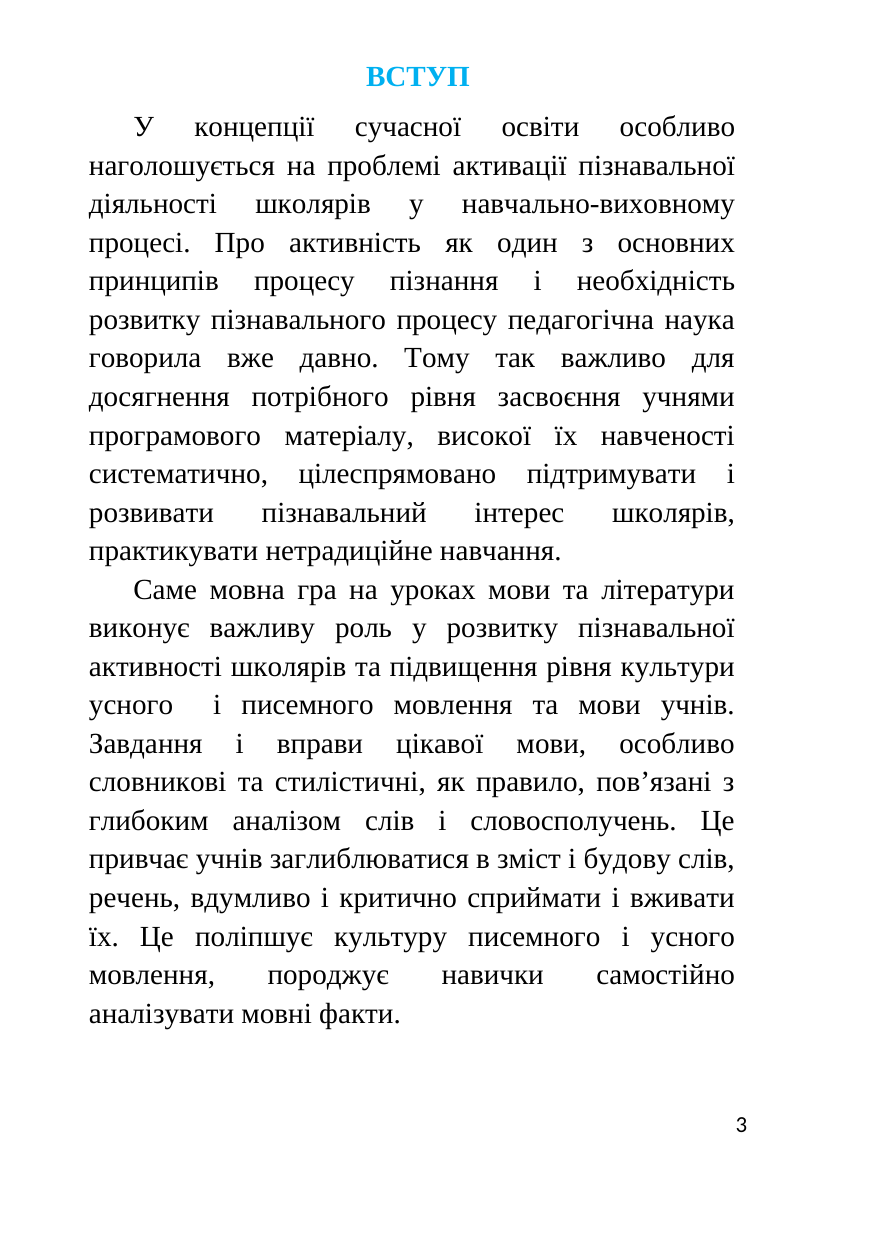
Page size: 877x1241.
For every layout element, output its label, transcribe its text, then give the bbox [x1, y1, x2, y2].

text ВСТУП [89, 59, 735, 93]
text Саме мовна гра на уроках мови та літератури виконує важливу роль у розвитку пізнавальної активності школярів та підвищення рівня культури усного і писемного мовлення та мови учнів. Завдання і вправи цікавої мови, особливо словникові та стилістичні, як правило, пов’язані з глибоким аналізом слів і словосполучень. Це привчає учнів заглиблюватися в зміст і будову слів, речень, вдумливо і критично сприймати і вживати їх. Це поліпшує культуру писемного і усного мовлення, породжує навички самостійно аналізувати мовні факти. [89, 572, 735, 1029]
text У концепції сучасної освіти особливо наголошується на проблемі активації пізнавальної діяльності школярів у навчально-виховному процесі. Про активність як один з основних принципів процесу пізнання і необхідність розвитку пізнавального процесу педагогічна наука говорила вже давно. Тому так важливо для досягнення потрібного рівня засвоєння учнями програмового матеріалу, високої їх навченості систематично, цілеспрямовано підтримувати і розвивати пізнавальний інтерес школярів, практикувати нетрадиційне навчання. [89, 109, 735, 567]
